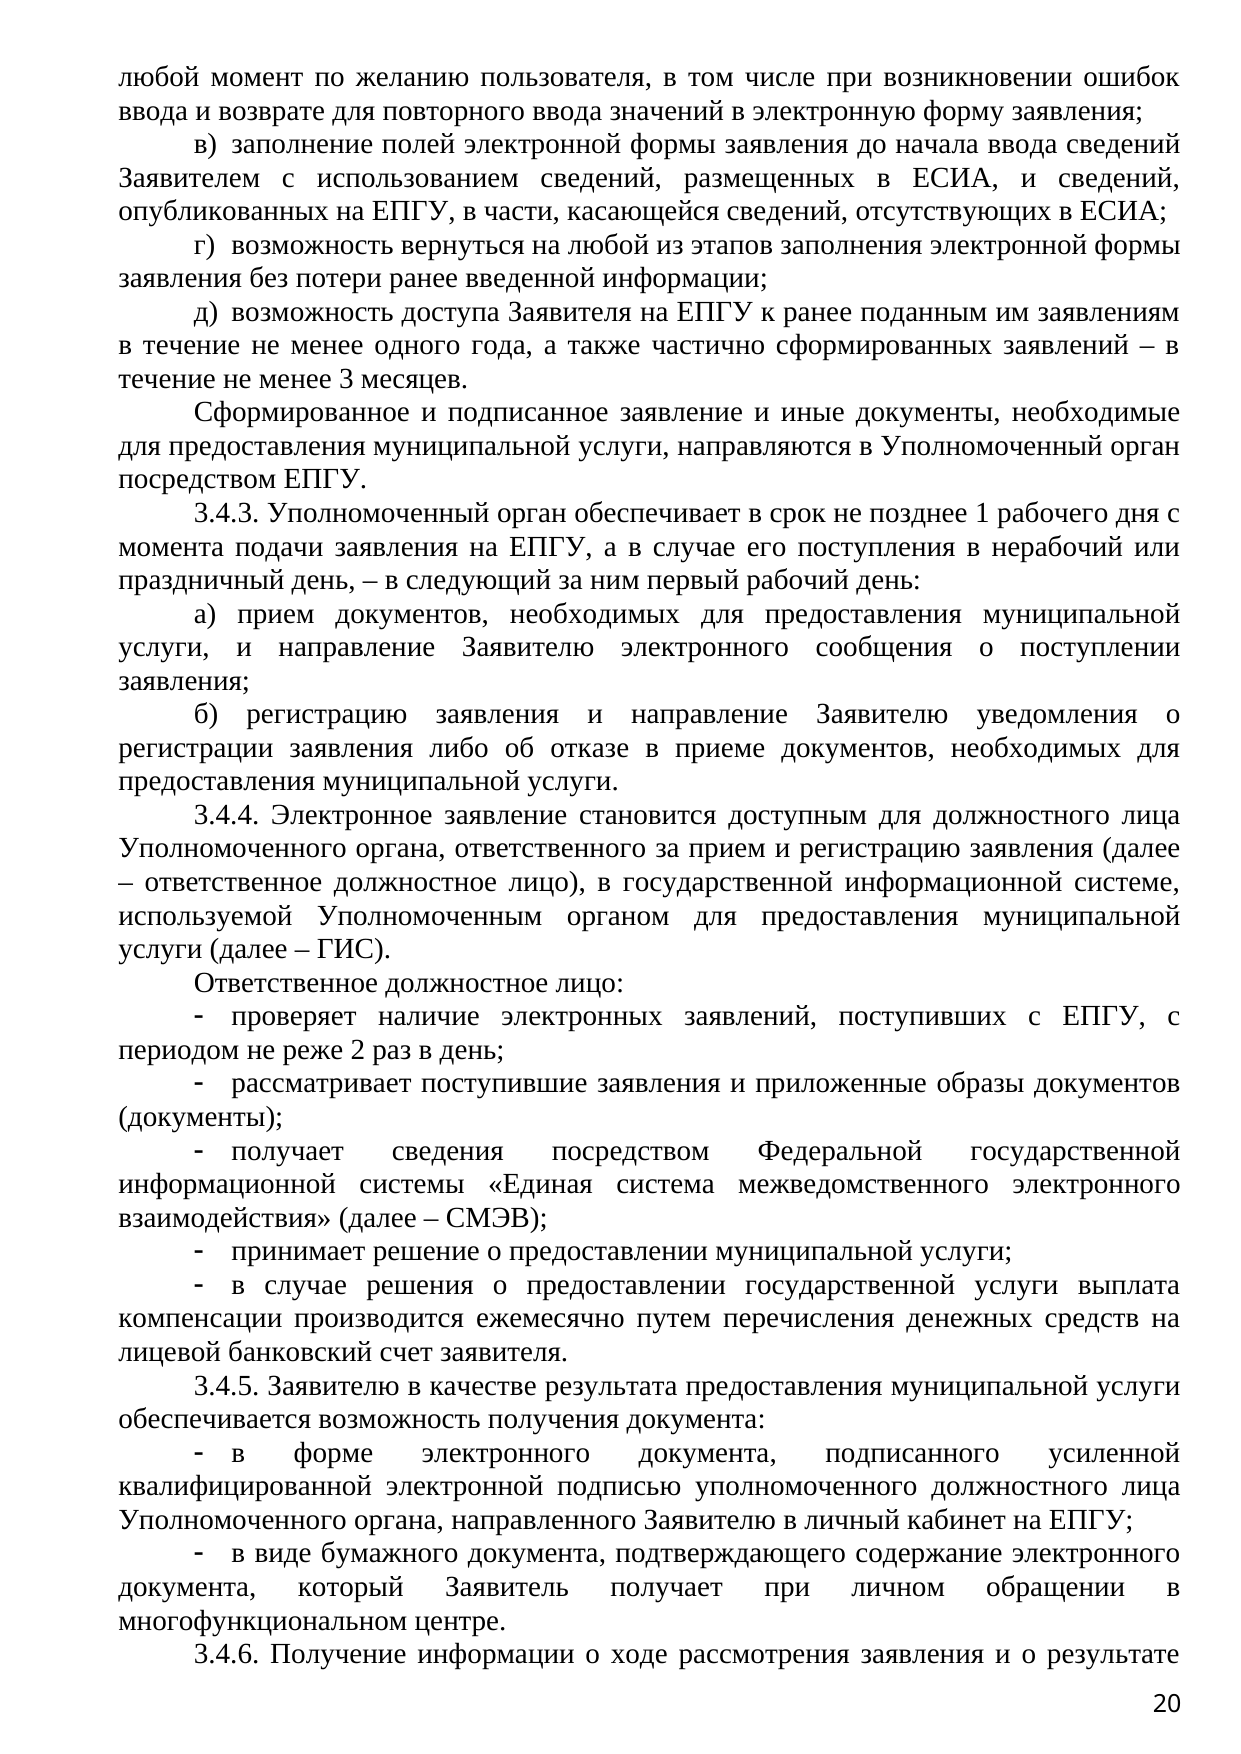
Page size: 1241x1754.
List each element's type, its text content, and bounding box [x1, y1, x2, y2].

text Ответственное должностное лицо: [118, 965, 1181, 998]
text а) прием документов, необходимых для предоставления муниципальной услуги, и направление Заявителю электронного сообщения о поступлении заявления; [118, 596, 1181, 696]
text б) регистрацию заявления и направление Заявителю уведомления о регистрации заявления либо об отказе в приеме документов, необходимых для предоставления муниципальной услуги. [118, 696, 1181, 797]
text г) возможность вернуться на любой из этапов заполнения электронной формы заявления без потери ранее введенной информации; [118, 227, 1181, 294]
list принимает решение о предоставлении муниципальной услуги; [118, 1233, 1181, 1267]
text 3.4.5. Заявителю в качестве результата предоставления муниципальной услуги обеспечивается возможность получения документа: [118, 1368, 1181, 1435]
list в форме электронного документа, подписанного усиленной квалифицированной электронной подписью уполномоченного должностного лица Уполномоченного органа, направленного Заявителю в личный кабинет на ЕПГУ; [118, 1435, 1181, 1536]
list получает сведения посредством Федеральной государственной информационной системы «Единая система межведомственного электронного взаимодействия» (далее – СМЭВ); [118, 1133, 1181, 1233]
list проверяет наличие электронных заявлений, поступивших с ЕПГУ, с периодом не реже 2 раз в день; [118, 998, 1181, 1065]
text 3.4.4. Электронное заявление становится доступным для должностного лица Уполномоченного органа, ответственного за прием и регистрацию заявления (далее – ответственное должностное лицо), в государственной информационной системе, используемой Уполномоченным органом для предоставления муниципальной услуги (далее – ГИС). [118, 797, 1181, 965]
text д) возможность доступа Заявителя на ЕПГУ к ранее поданным им заявлениям в течение не менее одного года, а также частично сформированных заявлений – в течение не менее 3 месяцев. [118, 294, 1181, 394]
text в) заполнение полей электронной формы заявления до начала ввода сведений Заявителем с использованием сведений, размещенных в ЕСИА, и сведений, опубликованных на ЕПГУ, в части, касающейся сведений, отсутствующих в ЕСИА; [118, 126, 1181, 227]
list в случае решения о предоставлении государственной услуги выплата компенсации производится ежемесячно путем перечисления денежных средств на лицевой банковский счет заявителя. [118, 1267, 1181, 1368]
text 3.4.3. Уполномоченный орган обеспечивает в срок не позднее 1 рабочего дня с момента подачи заявления на ЕПГУ, а в случае его поступления в нерабочий или праздничный день, – в следующий за ним первый рабочий день: [118, 495, 1181, 596]
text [118, 1636, 1181, 1670]
list в виде бумажного документа, подтверждающего содержание электронного документа, который Заявитель получает при личном обращении в многофункциональном центре. [118, 1536, 1181, 1636]
text Сформированное и подписанное заявление и иные документы, необходимые для предоставления муниципальной услуги, направляются в Уполномоченный орган посредством ЕПГУ. [118, 394, 1181, 495]
list рассматривает поступившие заявления и приложенные образы документов (документы); [118, 1065, 1181, 1133]
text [118, 59, 1181, 126]
